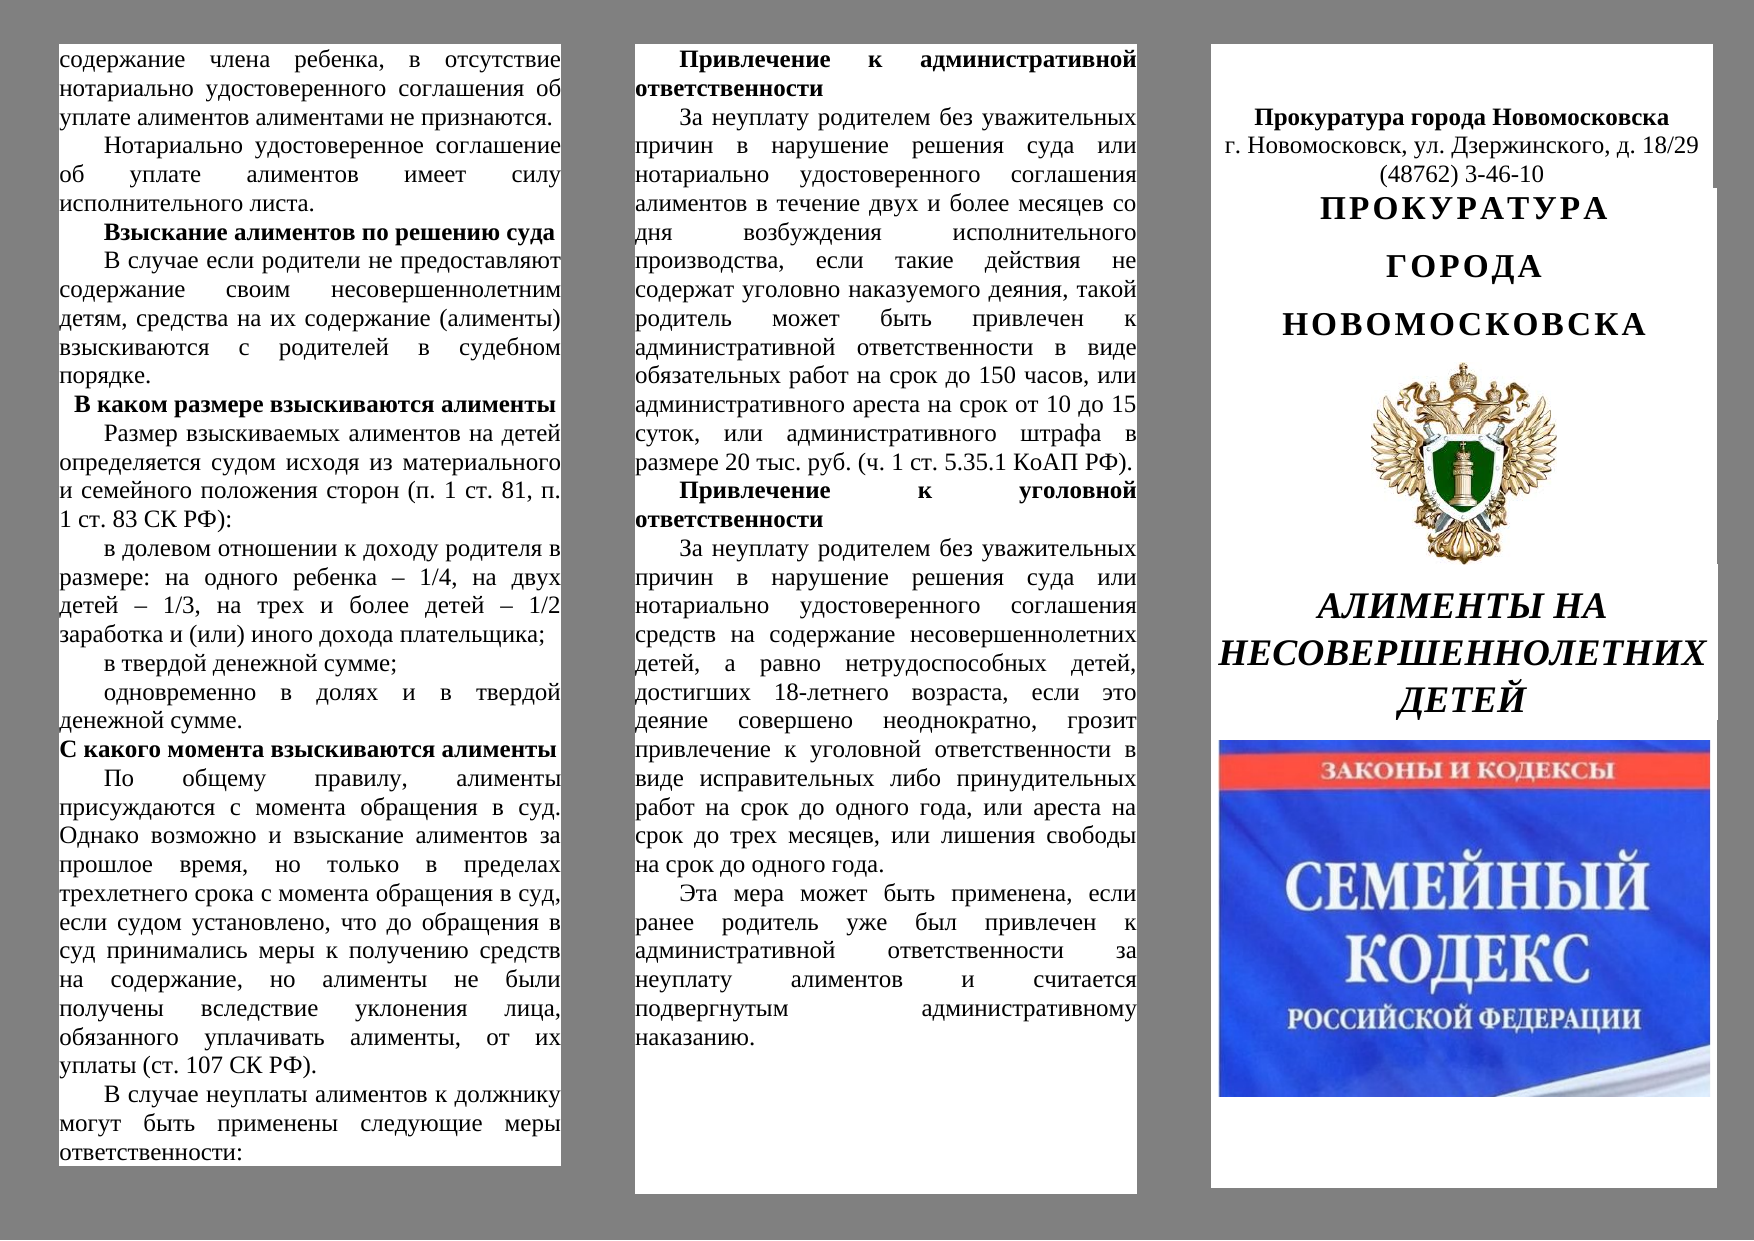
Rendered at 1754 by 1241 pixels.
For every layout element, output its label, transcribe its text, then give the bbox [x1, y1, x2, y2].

text Взыскание алиментов по решению суда [59, 217, 561, 246]
text По общему правилу, алименты присуждаются с момента обращения в суд. Однако возможно и взыскание алиментов за прошлое время, но только в пределах трехлетнего срока с момента обращения в суд, если судом установлено, что до обращения в суд принимались меры к получению средств на содержание, но алименты не были получены вследствие уклонения лица, обязанного уплачивать алименты, от их уплаты (ст. 107 СК РФ). [59, 763, 561, 1079]
text С какого момента взыскиваются алименты [59, 734, 561, 763]
text (48762) 3-46-10 [1211, 159, 1713, 188]
picture [1217, 740, 1710, 1097]
text В случае неуплаты алиментов к должнику могут быть применены следующие меры ответственности: [59, 1079, 561, 1166]
text За неуплату родителем без уважительных причин в нарушение решения суда или нотариально удостоверенного соглашения алиментов в течение двух и более месяцев со дня возбуждения исполнительного производства, если такие действия не содержат уголовно наказуемого деяния, такой родитель может быть привлечен к административной ответственности в виде обязательных работ на срок до 150 часов, или административного ареста на срок от 10 до 15 суток, или административного штрафа в размере 20 тыс. руб. (ч. 1 ст. 5.35.1 КоАП РФ). [635, 102, 1137, 476]
text в твердой денежной сумме; [59, 648, 561, 677]
text ПРОКУРАТУРА [1211, 188, 1717, 226]
text Нотариально удостоверенное соглашение об уплате алиментов имеет силу исполнительного листа. [59, 131, 561, 217]
text В каком размере взыскиваются алименты [59, 389, 561, 418]
text Привлечение к уголовной ответственности [635, 476, 1137, 533]
text НОВОМОСКОВСКА [1211, 304, 1717, 342]
text Прокуратура города Новомосковска [1211, 102, 1713, 131]
text г. Новомосковск, ул. Дзержинского, д. 18/29 [1211, 131, 1713, 159]
text ГОРОДА [1211, 246, 1717, 284]
text Размер взыскиваемых алиментов на детей определяется судом исходя из материального и семейного положения сторон (п. 1 ст. 81, п. 1 ст. 83 СК РФ): [59, 418, 561, 533]
text В случае если родители не предоставляют содержание своим несовершеннолетним детям, средства на их содержание (алименты) взыскиваются с родителей в судебном порядке. [59, 246, 561, 389]
text одновременно в долях и в твердой денежной сумме. [59, 677, 561, 734]
text За неуплату родителем без уважительных причин в нарушение решения суда или нотариально удостоверенного соглашения средств на содержание несовершеннолетних детей, а равно нетрудоспособных детей, достигших 18-летнего возраста, если это деяние совершено неоднократно, грозит привлечение к уголовной ответственности в виде исправительных либо принудительных работ на срок до одного года, или ареста на срок до трех месяцев, или лишения свободы на срок до одного года. [635, 533, 1137, 878]
text Эта мера может быть применена, если ранее родитель уже был привлечен к административной ответственности за неуплату алиментов и считается подвергнутым административному наказанию. [635, 878, 1137, 1051]
text АЛИМЕНТЫ НА НЕСОВЕРШЕННОЛЕТНИХ ДЕТЕЙ [1211, 584, 1718, 720]
picture [1371, 362, 1557, 565]
text Привлечение к административной ответственности [635, 44, 1137, 102]
text в долевом отношении к доходу родителя в размере: на одного ребенка – 1/4, на двух детей – 1/3, на трех и более детей – 1/2 заработка и (или) иного дохода плательщика; [59, 533, 561, 648]
